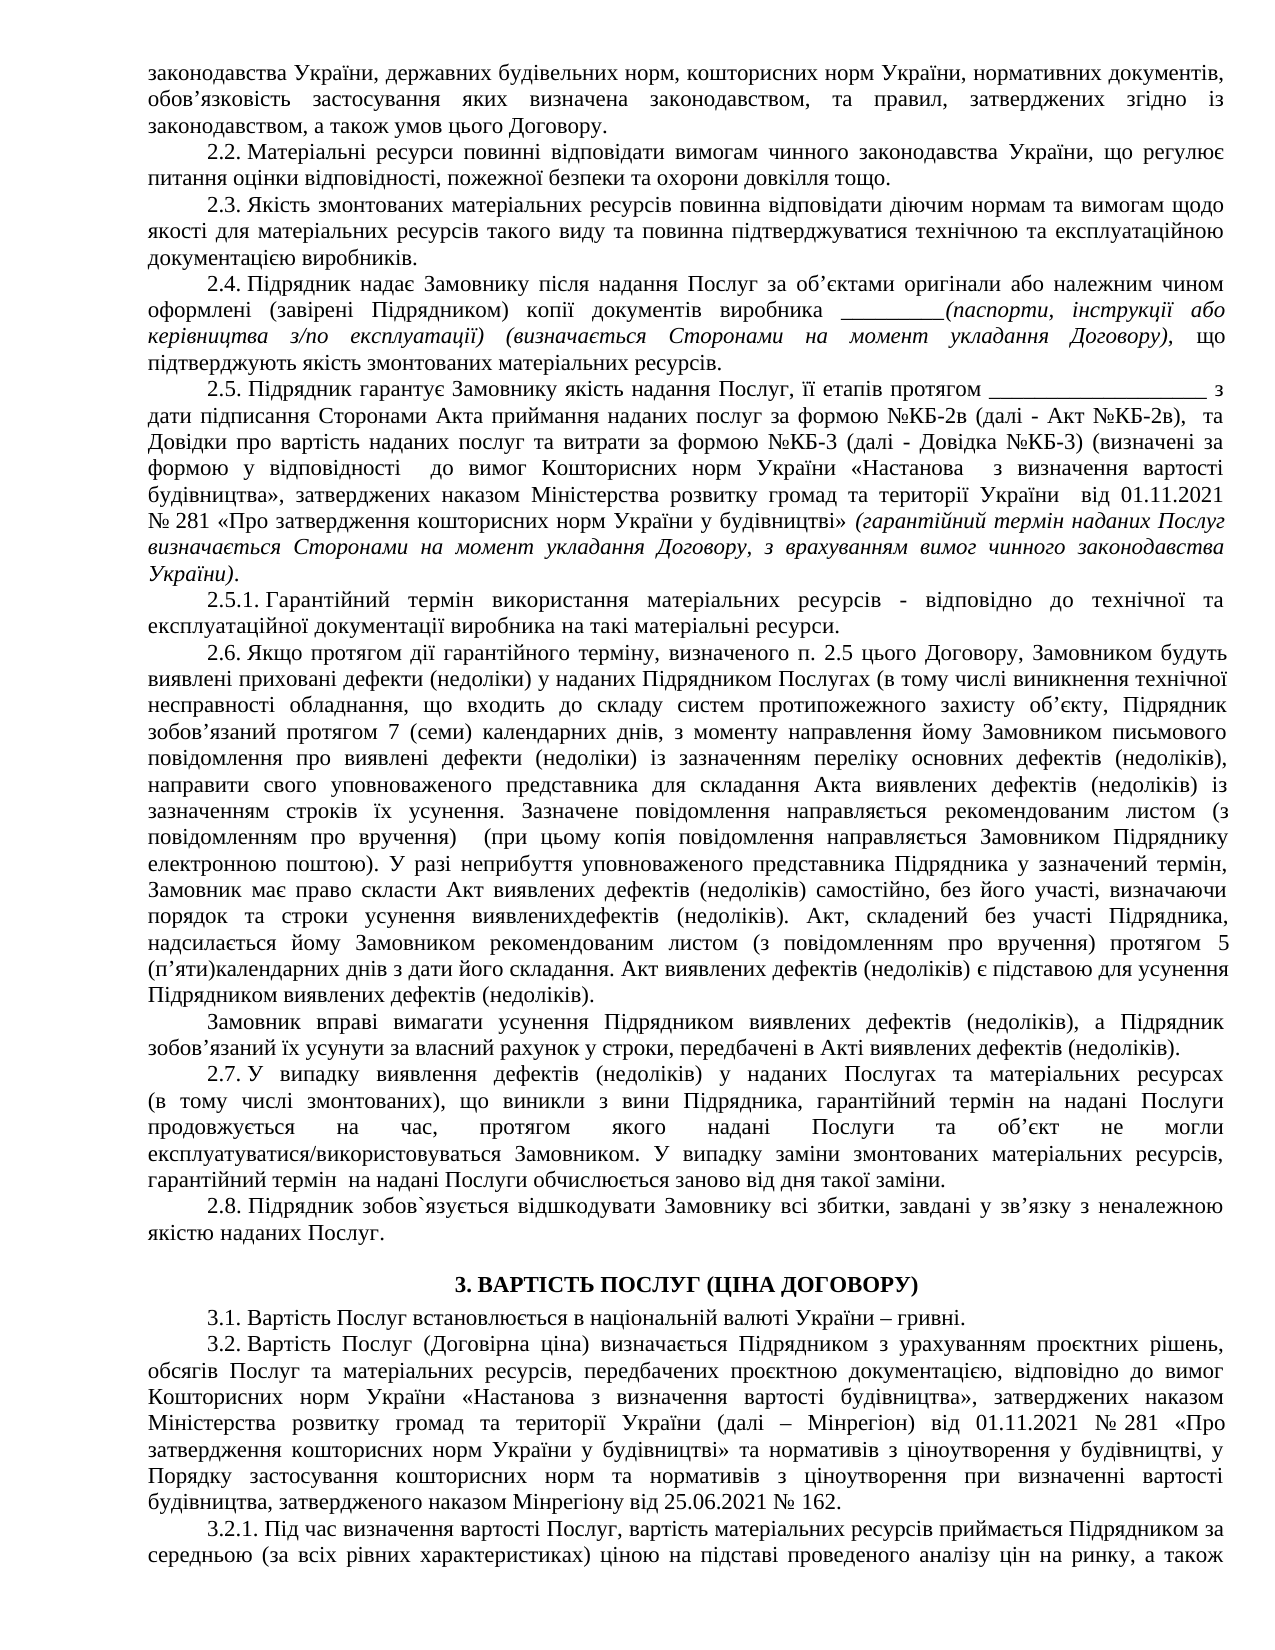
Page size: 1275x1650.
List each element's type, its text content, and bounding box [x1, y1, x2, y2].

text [148, 1515, 1225, 1567]
text 2.4. Підрядник надає Замовнику після надання Послуг за об’єктами оригінали або належним чином оформлені (завірені Підрядником) копії документів виробника _________(паспорти, інструкції або керівництва з/по експлуатації) (визначається Сторонами на момент укладання Договору), що підтверджують якість змонтованих матеріальних ресурсів. [148, 270, 1225, 375]
text 2.7. У випадку виявлення дефектів (недоліків) у наданих Послугах та матеріальних ресурсах (в тому числі змонтованих), що виникли з вини Підрядника, гарантійний термін на надані Послуги продовжується на час, протягом якого надані Послуги та об’єкт не могли експлуатуватися/використовуваться Замовником. У випадку заміни змонтованих матеріальних ресурсів, гарантійний термін на надані Послуги обчислюється заново від дня такої заміни. [148, 1061, 1225, 1192]
text 3.2. Вартість Послуг (Договірна ціна) визначається Підрядником з урахуванням проєктних рішень, обсягів Послуг та матеріальних ресурсів, передбачених проєктною документацією, відповідно до вимог Кошторисних норм України «Настанова з визначення вартості будівництва», затверджених наказом Міністерства розвитку громад та території України (далі – Мінрегіон) від 01.11.2021 № 281 «Про затвердження кошторисних норм України у будівництві» та нормативів з ціноутворення у будівництві, у Порядку застосування кошторисних норм та нормативів з ціноутворення при визначенні вартості будівництва, затвердженого наказом Мінрегіону від 25.06.2021 № 162. [148, 1330, 1225, 1515]
text 3. ВАРТІСТЬ ПОСЛУГ (ЦІНА ДОГОВОРУ) [148, 1271, 1225, 1298]
text 2.5. Підрядник гарантує Замовнику якість надання Послуг, її етапів протягом ___________________ з дати підписання Сторонами Акта приймання наданих послуг за формою №КБ-2в (далі - Акт №КБ-2в), та Довідки про вартість наданих послуг та витрати за формою №КБ-3 (далі - Довідка №КБ-3) (визначені за формою у відповідності до вимог Кошторисних норм України «Настанова з визначення вартості будівництва», затверджених наказом Міністерства розвитку громад та території України від 01.11.2021 № 281 «Про затвердження кошторисних норм України у будівництві» (гарантійний термін наданих Послуг визначається Сторонами на момент укладання Договору, з врахуванням вимог чинного законодавства України). [148, 375, 1226, 586]
text 2.3. Якість змонтованих матеріальних ресурсів повинна відповідати діючим нормам та вимогам щодо якості для матеріальних ресурсів такого виду та повинна підтверджуватися технічною та експлуатаційною документацією виробників. [148, 191, 1225, 270]
text 2.5.1. Гарантійний термін використання матеріальних ресурсів - відповідно до технічної та експлуатаційної документації виробника на такі матеріальні ресурси. [148, 586, 1226, 639]
text 2.2. Матеріальні ресурси повинні відповідати вимогам чинного законодавства України, що регулює питання оцінки відповідності, пожежної безпеки та охорони довкілля тощо. [148, 138, 1225, 191]
text 2.6. Якщо протягом дії гарантійного терміну, визначеного п. 2.5 цього Договору, Замовником будуть виявлені приховані дефекти (недоліки) у наданих Підрядником Послугах (в тому числі виникнення технічної несправності обладнання, що входить до складу систем протипожежного захисту об’єкту, Підрядник зобов’язаний протягом 7 (семи) календарних днів, з моменту направлення йому Замовником письмового повідомлення про виявлені дефекти (недоліки) із зазначенням переліку основних дефектів (недоліків), направити свого уповноваженого представника для складання Акта виявлених дефектів (недоліків) із зазначенням строків їх усунення. Зазначене повідомлення направляється рекомендованим листом (з повідомленням про вручення) (при цьому копія повідомлення направляється Замовником Підряднику електронною поштою). У разі неприбуття уповноваженого представника Підрядника у зазначений термін, Замовник має право скласти Акт виявлених дефектів (недоліків) самостійно, без його участі, визначаючи порядок та строки усунення виявленихдефектів (недоліків). Акт, складений без участі Підрядника, надсилається йому Замовником рекомендованим листом (з повідомленням про вручення) протягом 5 (п’яти)календарних днів з дати його складання. Акт виявлених дефектів (недоліків) є підставою для усунення Підрядником виявлених дефектів (недоліків). [148, 639, 1229, 1008]
text 2.8. Підрядник зобов`язується відшкодувати Замовнику всі збитки, завдані у зв’язку з неналежною якістю наданих Послуг. [148, 1192, 1225, 1245]
text Замовник вправі вимагати усунення Підрядником виявлених дефектів (недоліків), а Підрядник зобов’язаний їх усунути за власний рахунок у строки, передбачені в Акті виявлених дефектів (недоліків). [148, 1008, 1225, 1061]
text 3.1. Вартість Послуг встановлюється в національній валюті України – гривні. [148, 1304, 1225, 1330]
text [148, 59, 1225, 138]
